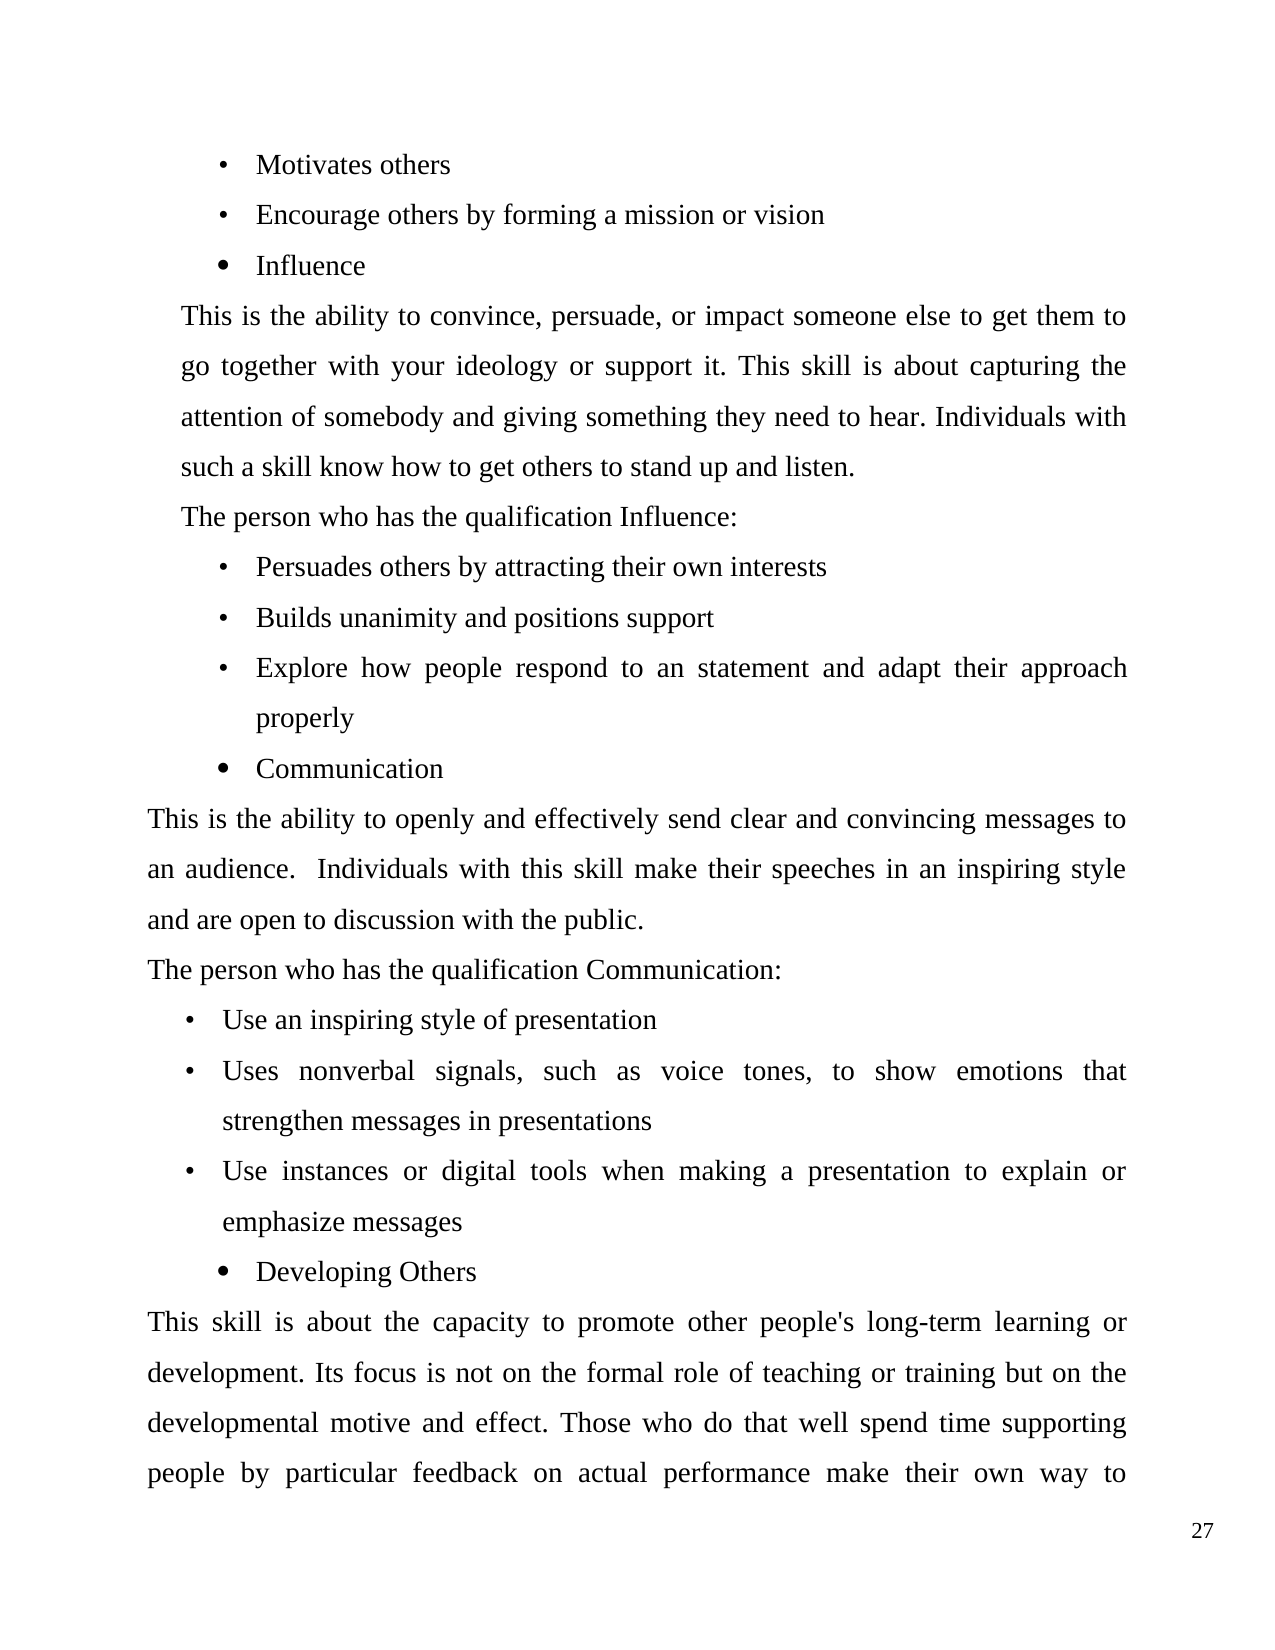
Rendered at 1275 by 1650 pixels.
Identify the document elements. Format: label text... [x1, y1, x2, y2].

list Encourage others by forming a mission or vision [218, 197, 1128, 231]
list Motivates others [218, 147, 1128, 181]
list Communication [218, 751, 1128, 784]
list Influence [218, 248, 1128, 281]
list Persuades others by attracting their own interests [218, 549, 1128, 583]
list Use instances or digital tools when making a presentation to explain or emphasize messages [184, 1153, 1128, 1237]
list Explore how people respond to an statement and adapt their approach properly [218, 650, 1128, 734]
list Uses nonverbal signals, such as voice tones, to show emotions that strengthen messages in presentations [184, 1053, 1128, 1137]
text The person who has the qualification Influence: [181, 499, 1128, 533]
list Builds unanimity and positions support [218, 600, 1128, 633]
text This is the ability to convince, persuade, or impact someone else to get them to go together with your ideology or support it. This skill is about capturing the attention of somebody and giving something they need to hear. Individuals with such a skill know how to get others to stand up and listen. [181, 298, 1128, 482]
list Developing Others [218, 1254, 1128, 1288]
text This is the ability to openly and effectively send clear and convincing messages to an audience. Individuals with this skill make their speeches in an inspiring style and are open to discussion with the public. [147, 801, 1128, 935]
list Use an inspiring style of presentation [184, 1002, 1128, 1036]
text The person who has the qualification Communication: [147, 952, 1128, 986]
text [147, 1304, 1128, 1489]
